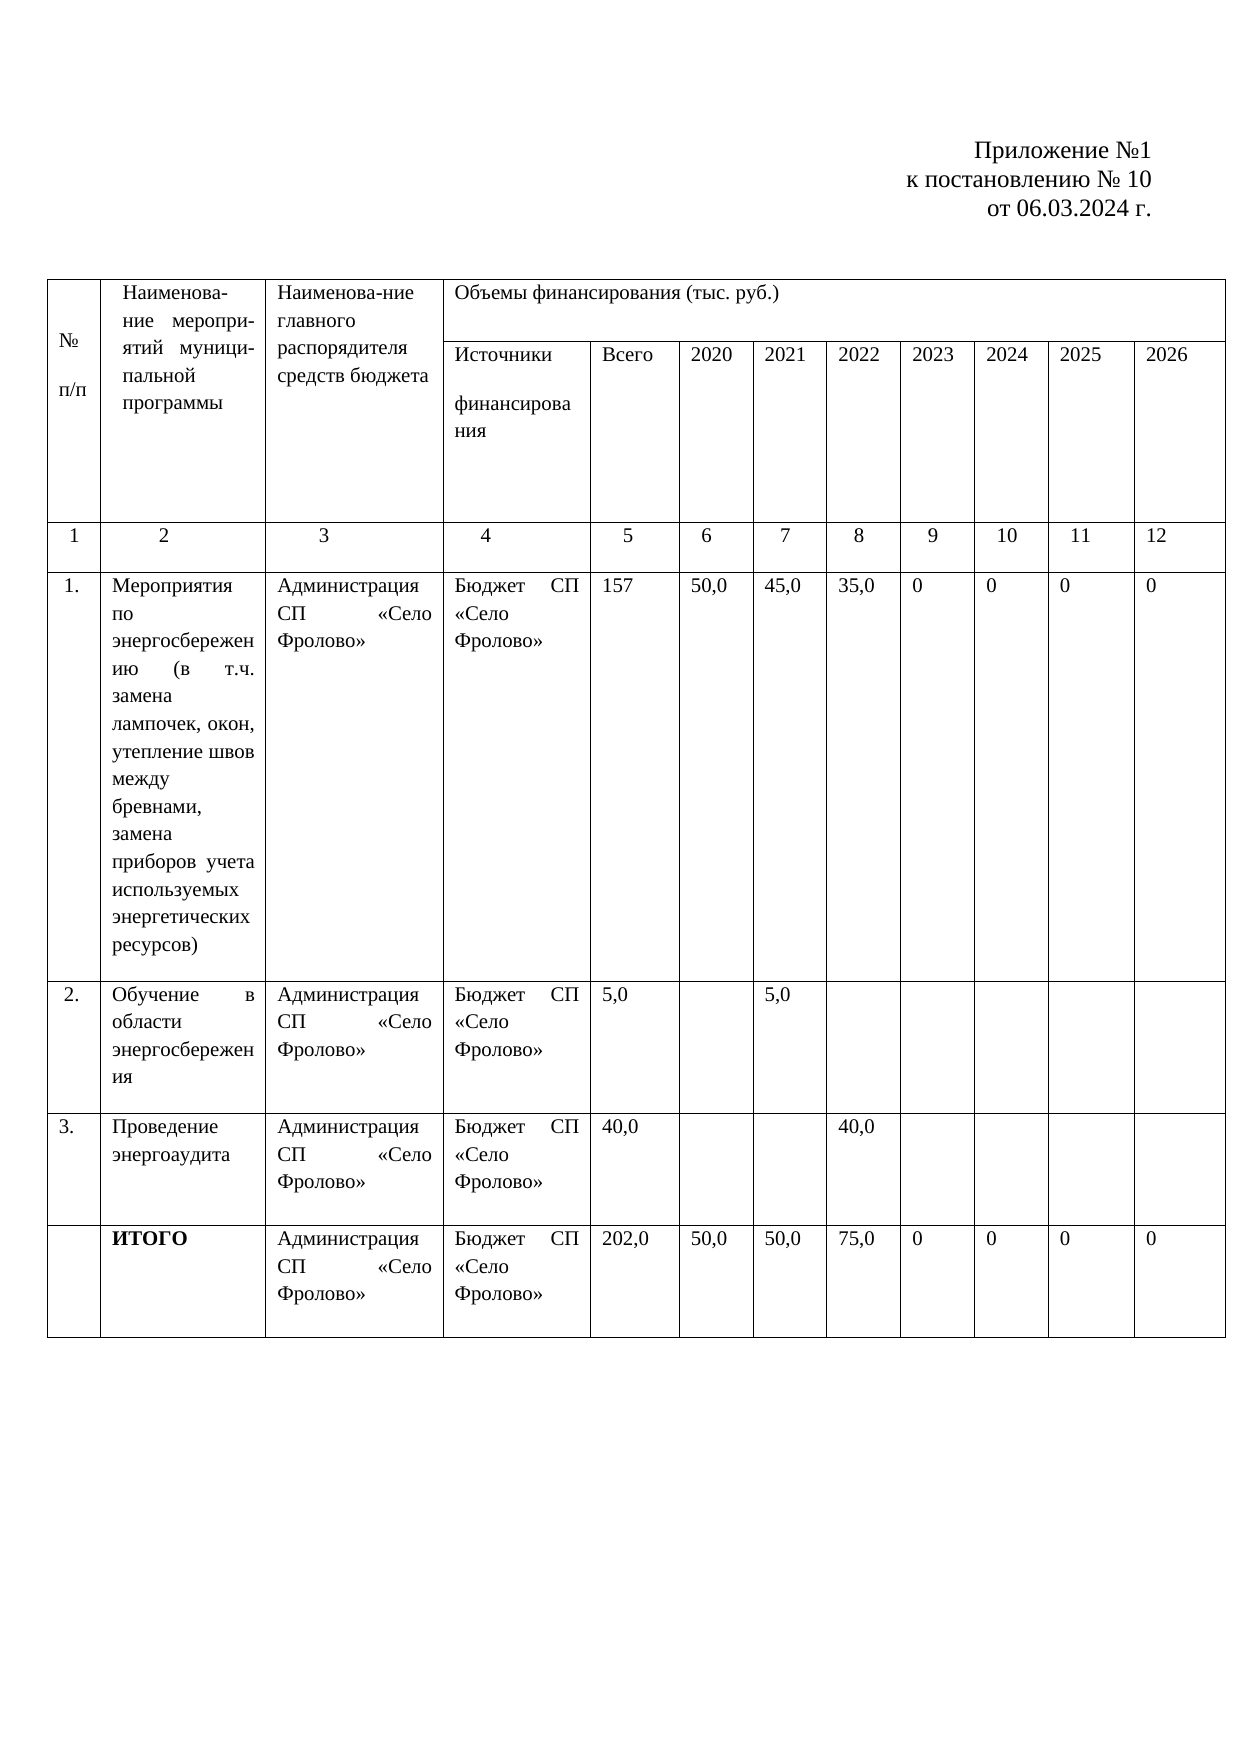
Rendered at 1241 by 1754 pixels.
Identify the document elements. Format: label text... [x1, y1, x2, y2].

table_cell 40,0 [827, 1114, 900, 1225]
table_cell 3 [266, 523, 443, 572]
table_cell 2026 [1135, 342, 1225, 522]
table_cell 35,0 [827, 573, 900, 981]
table_cell 2021 [754, 342, 826, 522]
table_cell Администрация СП «Село Фролово» [266, 1226, 443, 1337]
table_cell 2 [101, 523, 265, 572]
table_cell 9 [901, 523, 974, 572]
table_header Объемы финансирования (тыс. руб.) [444, 280, 1225, 341]
table_cell 5,0 [754, 982, 826, 1113]
table_header Наименова-ние главного распорядителя средств бюджета [266, 280, 443, 522]
table_cell 157 [591, 573, 679, 981]
table_cell 2020 [680, 342, 753, 522]
table_cell Бюджет СП «Село Фролово» [444, 1226, 590, 1337]
table_cell 3. [48, 1114, 100, 1225]
table_cell 0 [901, 1226, 974, 1337]
table_cell 2024 [975, 342, 1048, 522]
table_cell 8 [827, 523, 900, 572]
table_cell 45,0 [754, 573, 826, 981]
table_header Наименова-ние меропри-ятий муници-пальной программы [101, 280, 265, 522]
table_header № п/п [48, 280, 100, 522]
table_cell [680, 982, 753, 1113]
table_cell Источники финансирования [444, 342, 590, 522]
table_cell 0 [901, 573, 974, 981]
table_cell Обучение в области энергосбережения [101, 982, 265, 1113]
table_cell 1 [48, 523, 100, 572]
table_cell 12 [1135, 523, 1225, 572]
table_cell 5,0 [591, 982, 679, 1113]
table_cell 10 [975, 523, 1048, 572]
table_cell Администрация СП «Село Фролово» [266, 573, 443, 981]
table_cell 0 [975, 573, 1048, 981]
table_cell 0 [1135, 1226, 1225, 1337]
table_cell 40,0 [591, 1114, 679, 1225]
table_cell 1. [48, 573, 100, 981]
table_cell 202,0 [591, 1226, 679, 1337]
table_cell Мероприятия по энергосбережению (в т.ч. замена лампочек, окон, утепление швов между бревнами, замена приборов учета используемых энергетических ресурсов) [101, 573, 265, 981]
table_cell 0 [975, 1226, 1048, 1337]
table_cell [1049, 982, 1134, 1113]
table_cell 6 [680, 523, 753, 572]
table_cell 50,0 [680, 1226, 753, 1337]
text Приложение №1 [103, 135, 1152, 164]
table_cell [754, 1114, 826, 1225]
table_cell [1049, 1114, 1134, 1225]
table_cell [901, 982, 974, 1113]
table_cell [680, 1114, 753, 1225]
text от 06.03.2024 г. [103, 193, 1152, 221]
table_cell 50,0 [680, 573, 753, 981]
table_cell Администрация СП «Село Фролово» [266, 982, 443, 1113]
table_cell [901, 1114, 974, 1225]
table_cell Проведение энергоаудита [101, 1114, 265, 1225]
table_cell [975, 1114, 1048, 1225]
table_cell [48, 1226, 100, 1337]
table_cell Бюджет СП «Село Фролово» [444, 1114, 590, 1225]
table_cell 2023 [901, 342, 974, 522]
table_cell 2. [48, 982, 100, 1113]
table_cell 7 [754, 523, 826, 572]
table_cell 0 [1049, 573, 1134, 981]
table_cell 50,0 [754, 1226, 826, 1337]
table_cell [1135, 1114, 1225, 1225]
table_cell [1135, 982, 1225, 1113]
table_cell 2022 [827, 342, 900, 522]
table_cell Администрация СП «Село Фролово» [266, 1114, 443, 1225]
text к постановлению № 10 [103, 164, 1152, 193]
table_cell 0 [1049, 1226, 1134, 1337]
table_cell ИТОГО [101, 1226, 265, 1337]
table_cell 11 [1049, 523, 1134, 572]
table_cell 75,0 [827, 1226, 900, 1337]
table_cell Бюджет СП «Село Фролово» [444, 982, 590, 1113]
table_cell [975, 982, 1048, 1113]
table_cell 5 [591, 523, 679, 572]
table_cell 0 [1135, 573, 1225, 981]
table_cell [827, 982, 900, 1113]
table_cell 2025 [1049, 342, 1134, 522]
table_cell 4 [444, 523, 590, 572]
table_cell Бюджет СП «Село Фролово» [444, 573, 590, 981]
table_cell Всего [591, 342, 679, 522]
